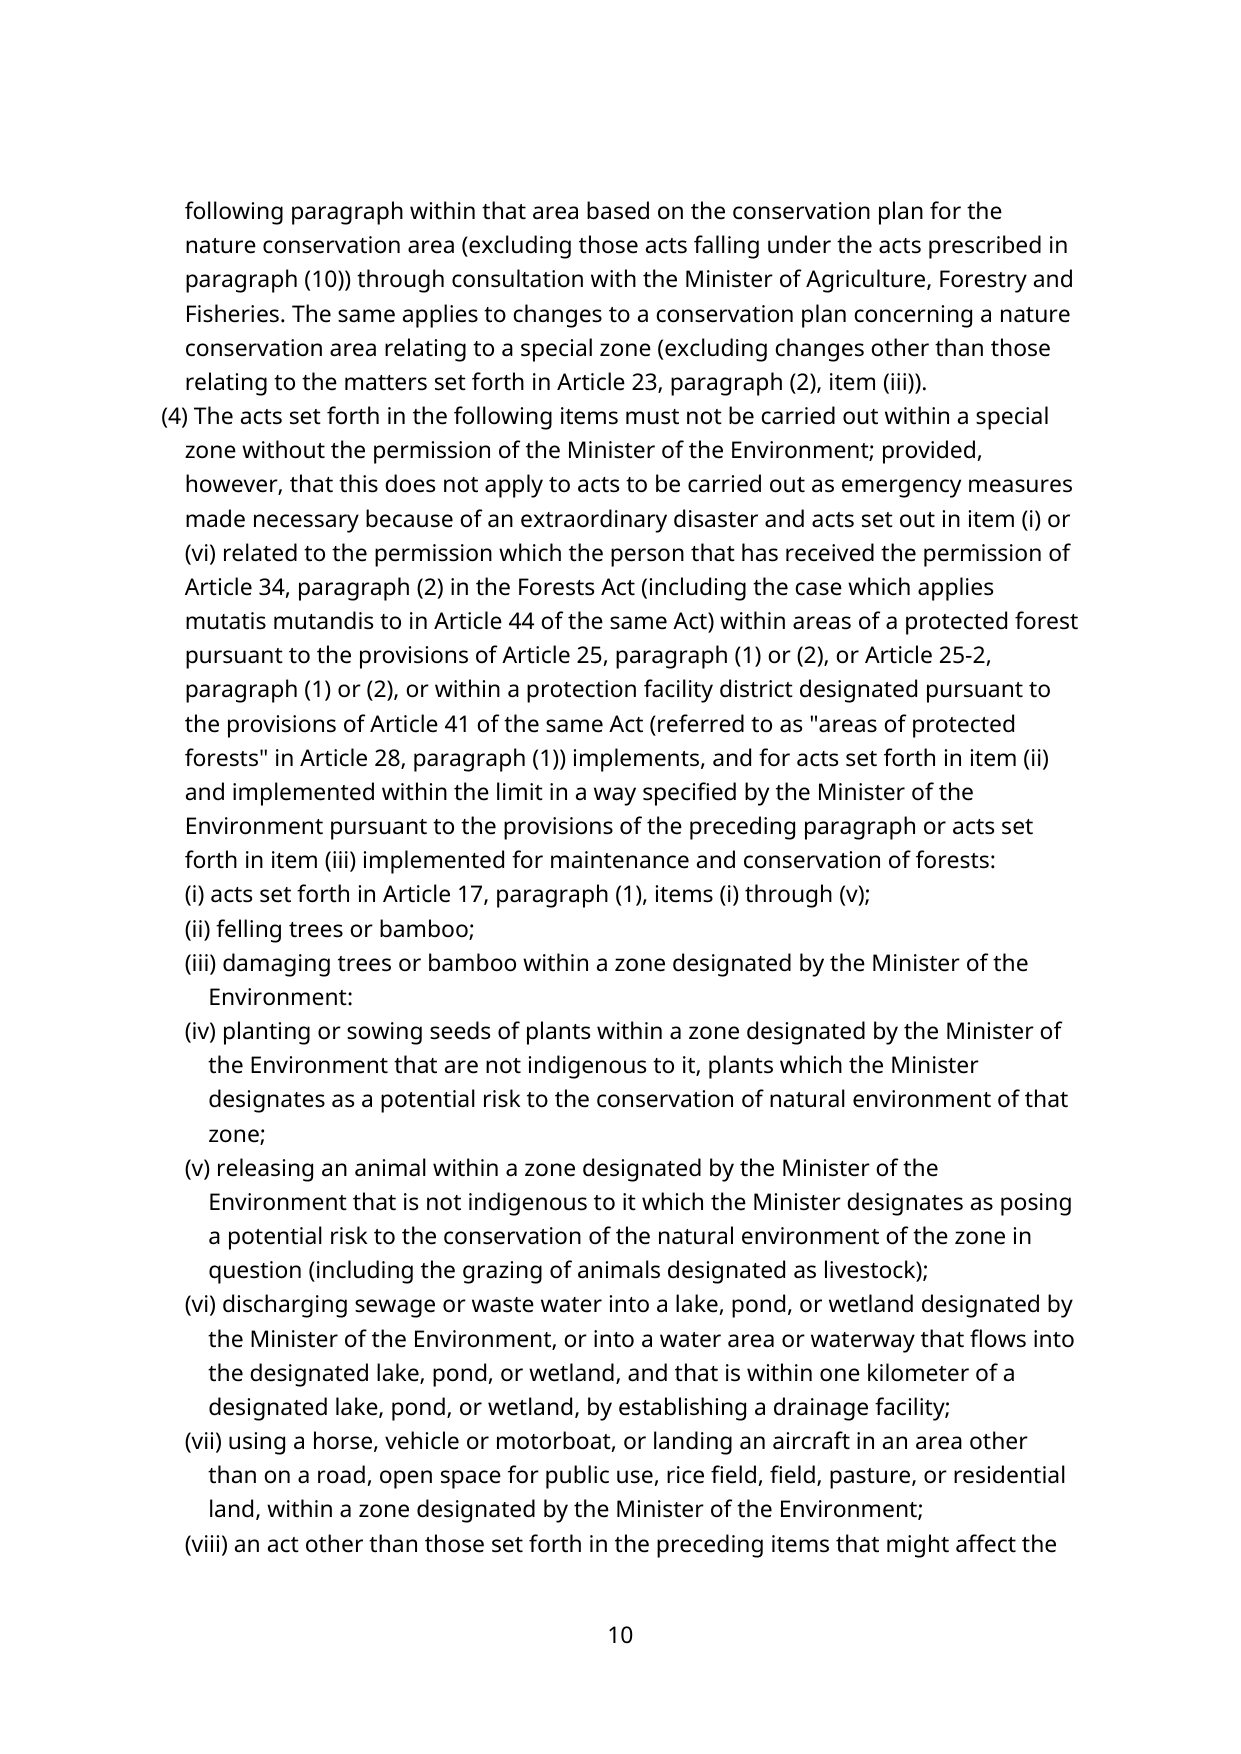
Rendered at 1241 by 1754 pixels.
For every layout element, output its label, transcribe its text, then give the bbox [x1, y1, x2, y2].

text (v) releasing an animal within a zone designated by the Minister of the Environment that is not indigenous to it which the Minister designates as posing a potential risk to the conservation of the natural environment of the zone in question (including the grazing of animals designated as livestock); [184, 1150, 1079, 1287]
text (iv) planting or sowing seeds of plants within a zone designated by the Minister of the Environment that are not indigenous to it, plants which the Minister designates as a potential risk to the conservation of natural environment of that zone; [184, 1014, 1079, 1150]
text (iii) damaging trees or bamboo within a zone designated by the Minister of the Environment: [184, 945, 1079, 1014]
text (ii) felling trees or bamboo; [184, 911, 1079, 945]
text (i) acts set forth in Article 17, paragraph (1), items (i) through (v); [184, 877, 1079, 911]
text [161, 194, 1079, 399]
text (vii) using a horse, vehicle or motorboat, or landing an aircraft in an area other than on a road, open space for public use, rice field, field, pasture, or residential land, within a zone designated by the Minister of the Environment; [184, 1424, 1079, 1526]
text (vi) discharging sewage or waste water into a lake, pond, or wetland designated by the Minister of the Environment, or into a water area or waterway that flows into the designated lake, pond, or wetland, and that is within one kilometer of a designated lake, pond, or wetland, by establishing a drainage facility; [184, 1287, 1079, 1424]
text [184, 1526, 1079, 1560]
text (4) The acts set forth in the following items must not be carried out within a special zone without the permission of the Minister of the Environment; provided, however, that this does not apply to acts to be carried out as emergency measures made necessary because of an extraordinary disaster and acts set out in item (i) or (vi) related to the permission which the person that has received the permission of Article 34, paragraph (2) in the Forests Act (including the case which applies mutatis mutandis to in Article 44 of the same Act) within areas of a protected forest pursuant to the provisions of Article 25, paragraph (1) or (2), or Article 25-2, paragraph (1) or (2), or within a protection facility district designated pursuant to the provisions of Article 41 of the same Act (referred to as "areas of protected forests" in Article 28, paragraph (1)) implements, and for acts set forth in item (ii) and implemented within the limit in a way specified by the Minister of the Environment pursuant to the provisions of the preceding paragraph or acts set forth in item (iii) implemented for maintenance and conservation of forests: [161, 399, 1079, 877]
